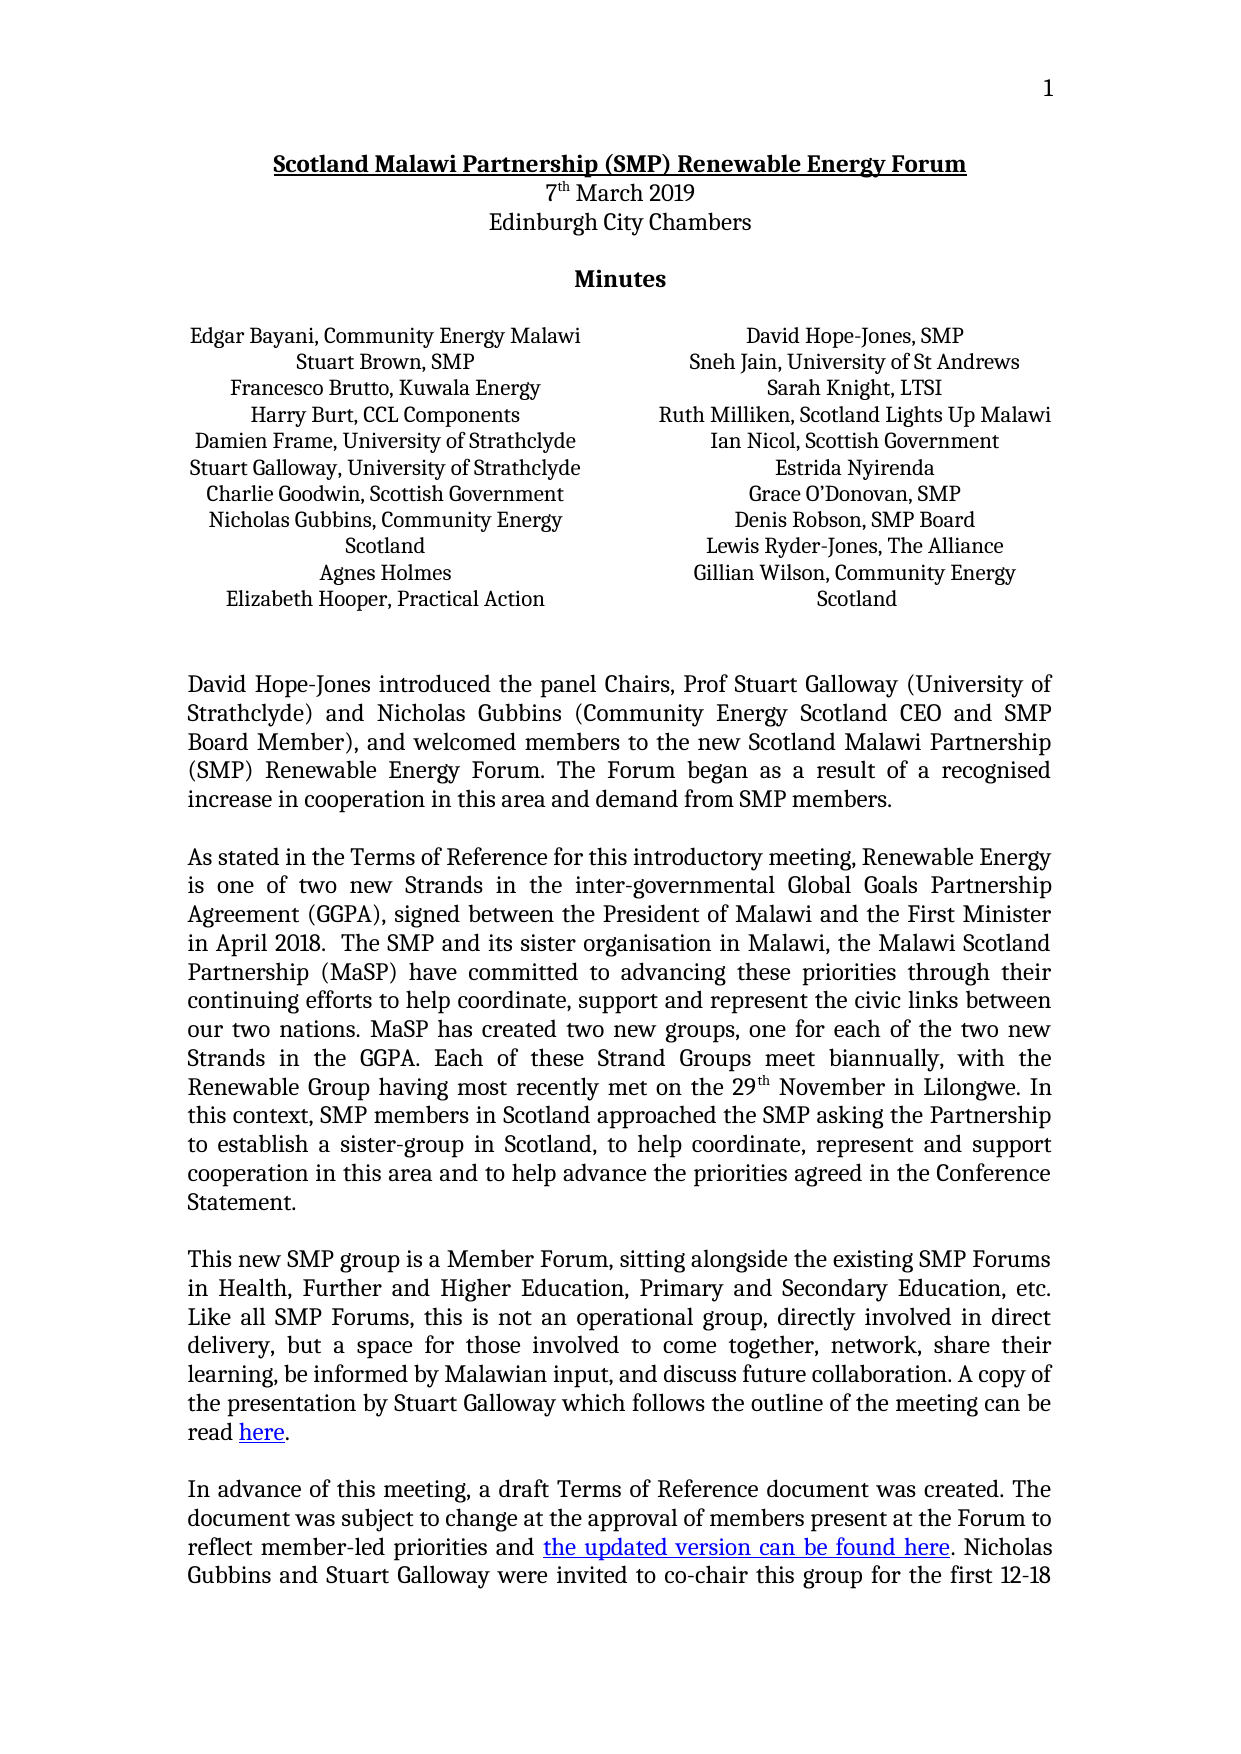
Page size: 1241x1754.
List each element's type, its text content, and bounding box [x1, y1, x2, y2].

text Sarah Knight, LTSI [657, 375, 1053, 402]
text Scotland [657, 586, 1053, 612]
text Damien Frame, University of Strathclyde [187, 428, 583, 454]
text This new SMP group is a Member Forum, sitting alongside the existing SMP Forums in Health, Further and Higher Education, Primary and Secondary Education, etc. Like all SMP Forums, this is not an operational group, directly involved in direct delivery, but a space for those involved to come together, network, share their learning, be informed by Malawian input, and discuss future collaboration. A copy of the presentation by Stuart Galloway which follows the outline of the meeting can be read here. [187, 1245, 1053, 1446]
text Edgar Bayani, Community Energy Malawi [187, 322, 583, 349]
text Lewis Ryder-Jones, The Alliance [657, 533, 1053, 560]
text As stated in the Terms of Reference for this introductory meeting, Renewable Energy is one of two new Strands in the inter-governmental Global Goals Partnership Agreement (GGPA), signed between the President of Malawi and the First Minister in April 2018. The SMP and its sister organisation in Malawi, the Malawi Scotland Partnership (MaSP) have committed to advancing these priorities through their continuing efforts to help coordinate, support and represent the civic links between our two nations. MaSP has created two new groups, one for each of the two new Strands in the GGPA. Each of these Strand Groups meet biannually, with the Renewable Group having most recently met on the 29th November in Lilongwe. In this context, SMP members in Scotland approached the SMP asking the Partnership to establish a sister-group in Scotland, to help coordinate, represent and support cooperation in this area and to help advance the priorities agreed in the Conference Statement. [187, 842, 1053, 1216]
text Denis Robson, SMP Board [657, 507, 1053, 533]
text Ian Nicol, Scottish Government [657, 428, 1053, 454]
text Nicholas Gubbins, Community Energy Scotland [187, 507, 583, 560]
text Estrida Nyirenda [657, 454, 1053, 481]
text Stuart Galloway, University of Strathclyde [187, 454, 583, 481]
text Gillian Wilson, Community Energy [657, 560, 1053, 586]
text David Hope-Jones, SMP [657, 322, 1053, 349]
text David Hope-Jones introduced the panel Chairs, Prof Stuart Galloway (University of Strathclyde) and Nicholas Gubbins (Community Energy Scotland CEO and SMP Board Member), and welcomed members to the new Scotland Malawi Partnership (SMP) Renewable Energy Forum. The Forum began as a result of a recognised increase in cooperation in this area and demand from SMP members. [187, 670, 1053, 814]
text Minutes [187, 265, 1053, 294]
text Harry Burt, CCL Components [187, 402, 583, 428]
text Agnes Holmes [187, 560, 583, 586]
text Ruth Milliken, Scotland Lights Up Malawi [657, 402, 1053, 428]
text Stuart Brown, SMP [187, 349, 583, 375]
text Francesco Brutto, Kuwala Energy [187, 375, 583, 402]
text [187, 1475, 1053, 1590]
text 7th March 2019 [187, 179, 1053, 207]
text Scotland Malawi Partnership (SMP) Renewable Energy Forum [187, 150, 1053, 179]
text Edinburgh City Chambers [187, 207, 1053, 236]
text Grace O’Donovan, SMP [657, 481, 1053, 507]
text Sneh Jain, University of St Andrews [657, 349, 1053, 375]
text Charlie Goodwin, Scottish Government [187, 481, 583, 507]
text Elizabeth Hooper, Practical Action [187, 586, 583, 612]
